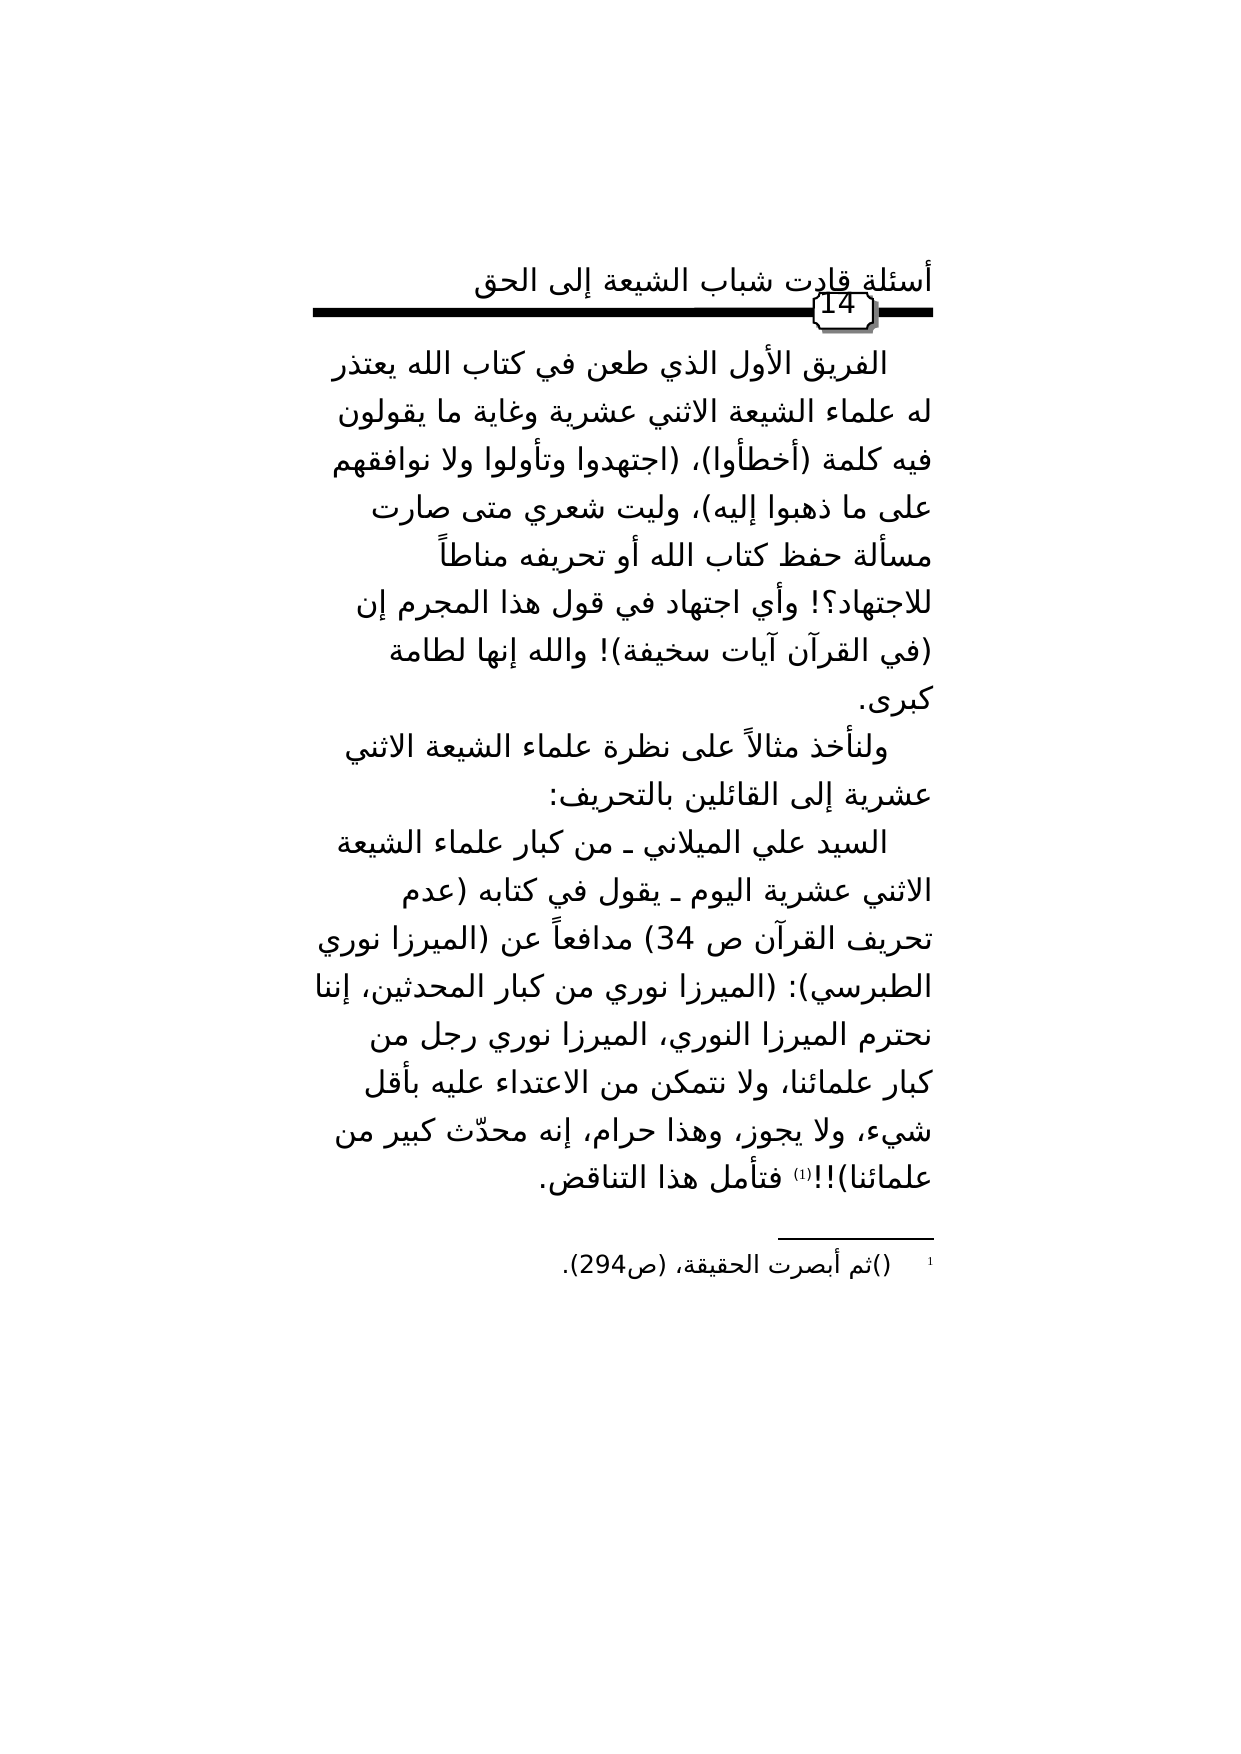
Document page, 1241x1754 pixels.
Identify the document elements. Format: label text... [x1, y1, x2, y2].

text السيد علي الميلاني ـ من كبار علماء الشيعة الاثني عشرية اليوم ـ يقول في كتابه (عدم تحريف القرآن ص 34) مدافعاً عن (الميرزا نوري الطبرسي): (الميرزا نوري من كبار المحدثين، إننا نحترم الميرزا النوري، الميرزا نوري رجل من كبار علمائنا، ولا نتمكن من الاعتداء عليه بأقل شيء، ولا يجوز، وهذا حرام، إنه محدّث كبير من علمائنا)!!() فتأمل هذا التناقض. [313, 815, 933, 1198]
text ولنأخذ مثالاً على نظرة علماء الشيعة الاثني عشرية إلى القائلين بالتحريف: [313, 719, 933, 815]
text الفريق الأول الذي طعن في كتاب الله يعتذر له علماء الشيعة الاثني عشرية وغاية ما يقولون فيه كلمة (أخطأوا)، (اجتهدوا وتأولوا ولا نوافقهم على ما ذهبوا إليه)، وليت شعري متى صارت مسألة حفظ كتاب الله أو تحريفه مناطاً للاجتهاد؟! وأي اجتهاد في قول هذا المجرم إن (في القرآن آيات سخيفة)! والله إنها لطامة كبرى. [313, 336, 933, 719]
